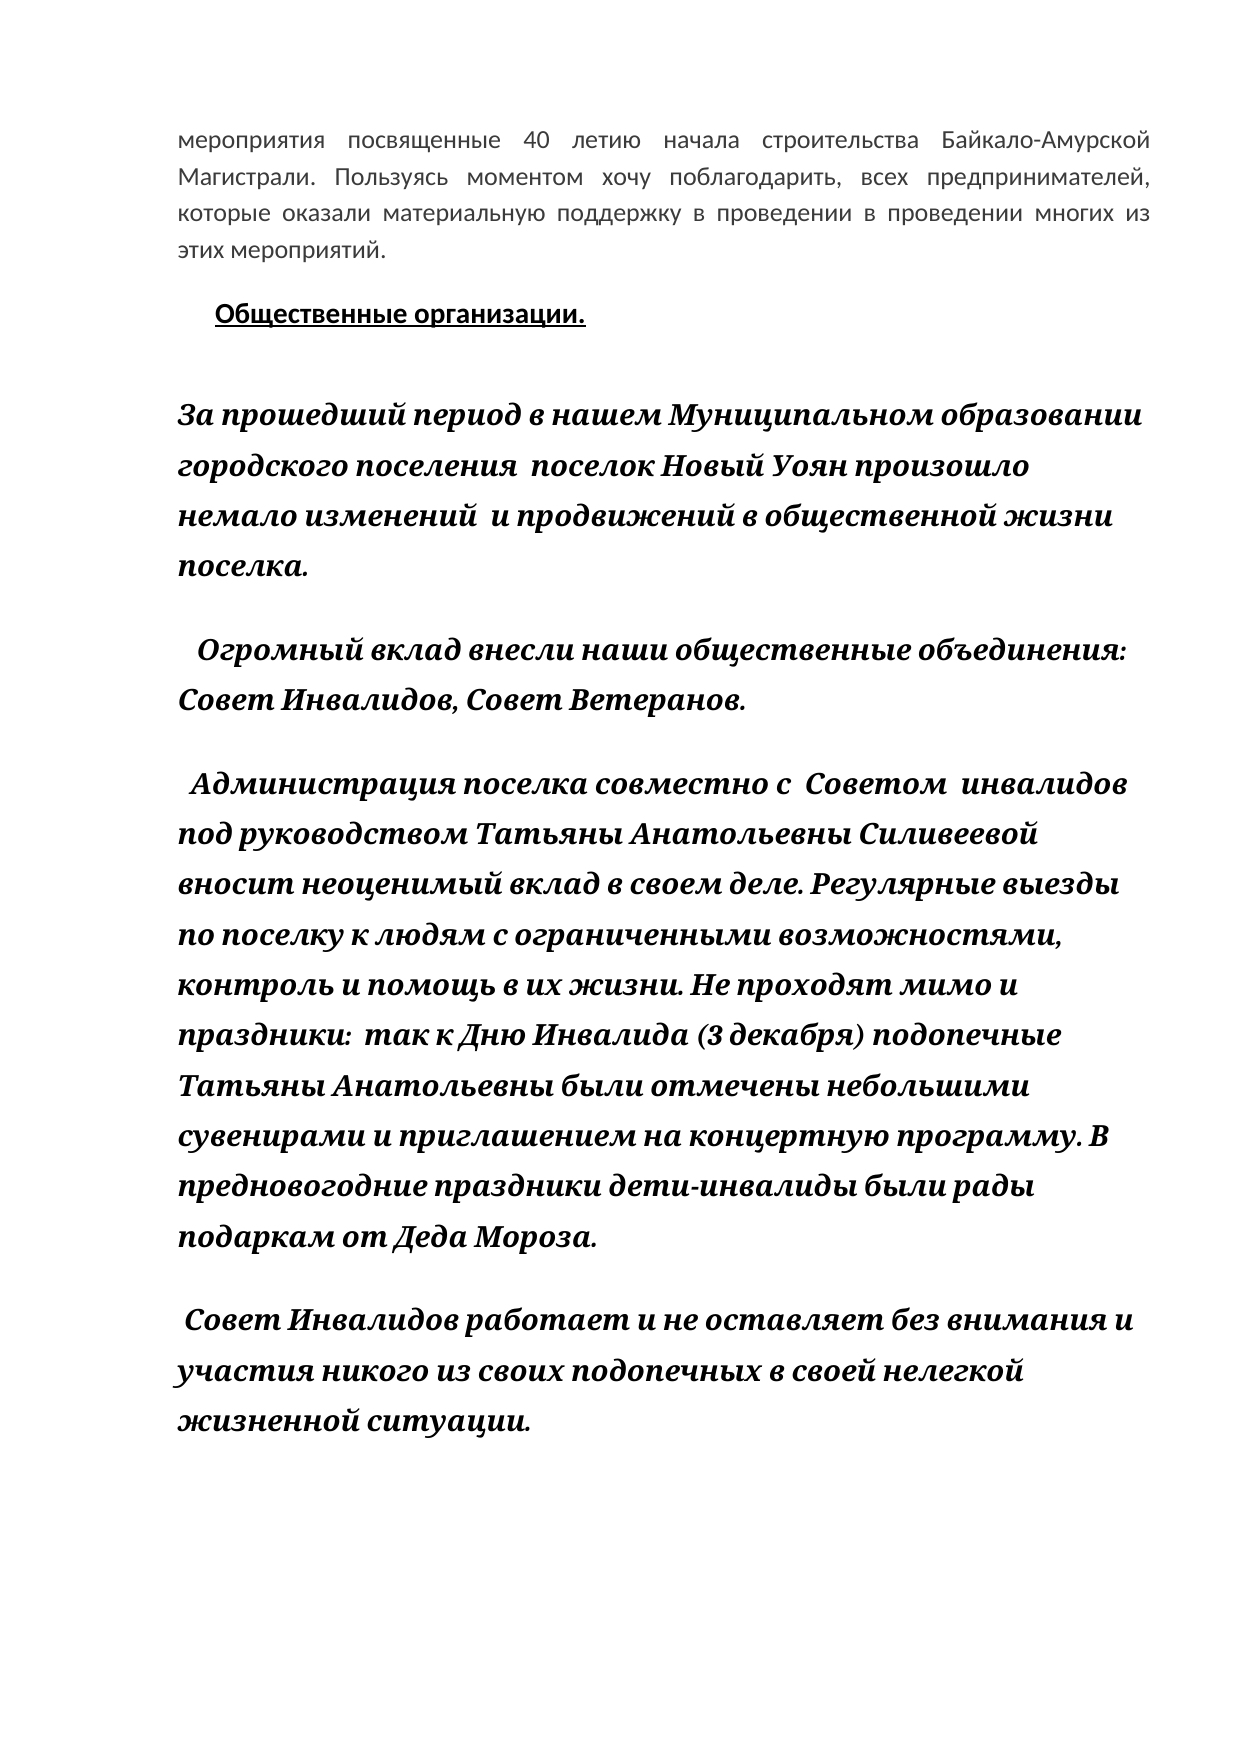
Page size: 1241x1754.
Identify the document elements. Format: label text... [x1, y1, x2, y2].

subtitle Совет Инвалидов работает и не оставляет без внимания и участия никого из своих подопечных в своей нелегкой жизненной ситуации. [177, 1304, 1152, 1438]
subtitle Администрация поселка совместно с Советом инвалидов под руководством Татьяны Анатольевны Силивеевой вносит неоценимый вклад в своем деле. Регулярные выезды по поселку к людям с ограниченными возможностями, контроль и помощь в их жизни. Не проходят мимо и праздники: так к Дню Инвалида (3 декабря) подопечные Татьяны Анатольевны были отмечены небольшими сувенирами и приглашением на концертную программу. В предновогодние праздники дети-инвалиды были рады подаркам от Деда Мороза. [177, 768, 1152, 1254]
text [177, 118, 1152, 265]
subtitle Огромный вклад внесли наши общественные объединения: Совет Инвалидов, Совет Ветеранов. [177, 634, 1152, 718]
subtitle За прошедший период в нашем Муниципальном образовании городского поселения поселок Новый Уоян произошло немало изменений и продвижений в общественной жизни поселка. [177, 399, 1152, 584]
text Общественные организации. [177, 295, 1152, 330]
